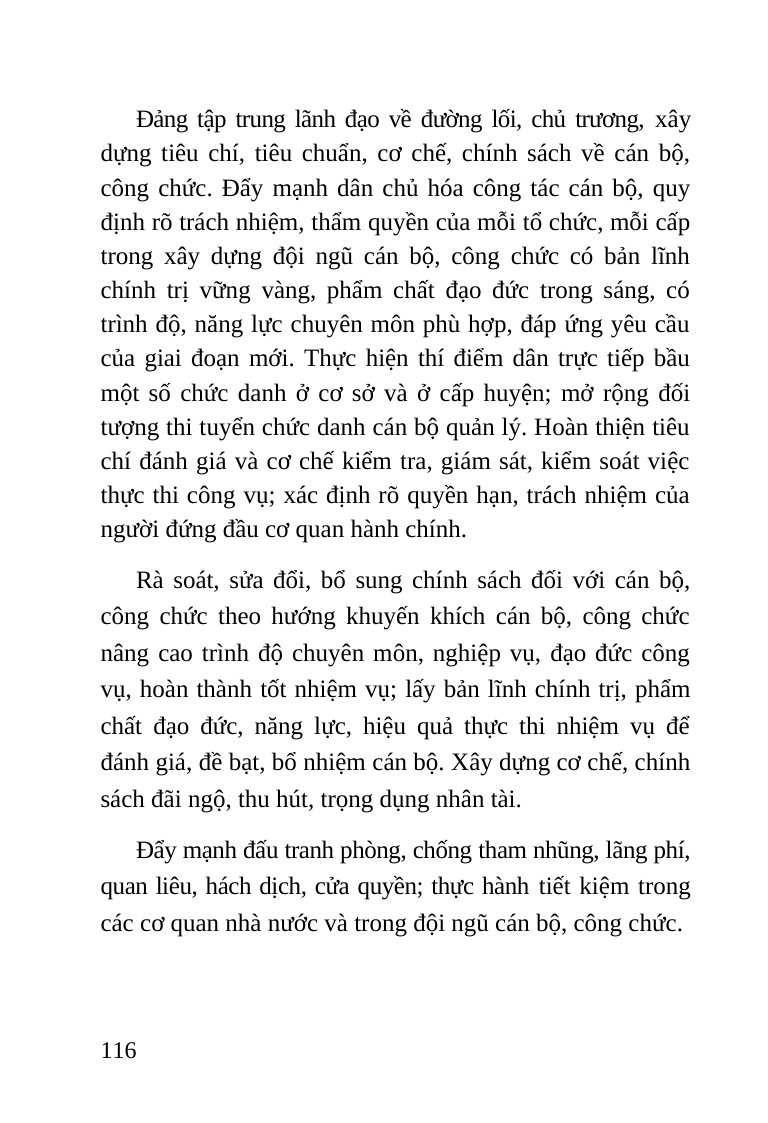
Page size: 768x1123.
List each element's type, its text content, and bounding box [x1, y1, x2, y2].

text Rà soát, sửa đổi, bổ sung chính sách đối với cán bộ, công chức theo hướng khuyến khích cán bộ, công chức nâng cao trình độ chuyên môn, nghiệp vụ, đạo đức công vụ, hoàn thành tốt nhiệm vụ; lấy bản lĩnh chính trị, phẩm chất đạo đức, năng lực, hiệu quả thực thi nhiệm vụ để đánh giá, đề bạt, bổ nhiệm cán bộ. Xây dựng cơ chế, chính sách đãi ngộ, thu hút, trọng dụng nhân tài. [100, 559, 691, 814]
text Đẩy mạnh đấu tranh phòng, chống tham nhũng, lãng phí, quan liêu, hách dịch, cửa quyền; thực hành tiết kiệm trong các cơ quan nhà nước và trong đội ngũ cán bộ, công chức. [100, 829, 691, 938]
text Đảng tập trung lãnh đạo về đường lối, chủ trương, xây dựng tiêu chí, tiêu chuẩn, cơ chế, chính sách về cán bộ, công chức. Đẩy mạnh dân chủ hóa công tác cán bộ, quy định rõ trách nhiệm, thẩm quyền của mỗi tổ chức, mỗi cấp trong xây dựng đội ngũ cán bộ, công chức có bản lĩnh chính trị vững vàng, phẩm chất đạo đức trong sáng, có trình độ, năng lực chuyên môn phù hợp, đáp ứng yêu cầu của giai đoạn mới. Thực hiện thí điểm dân trực tiếp bầu một số chức danh ở cơ sở và ở cấp huyện; mở rộng đối tượng thi tuyển chức danh cán bộ quản lý. Hoàn thiện tiêu chí đánh giá và cơ chế kiểm tra, giám sát, kiểm soát việc thực thi công vụ; xác định rõ quyền hạn, trách nhiệm của người đứng đầu cơ quan hành chính. [100, 100, 691, 544]
